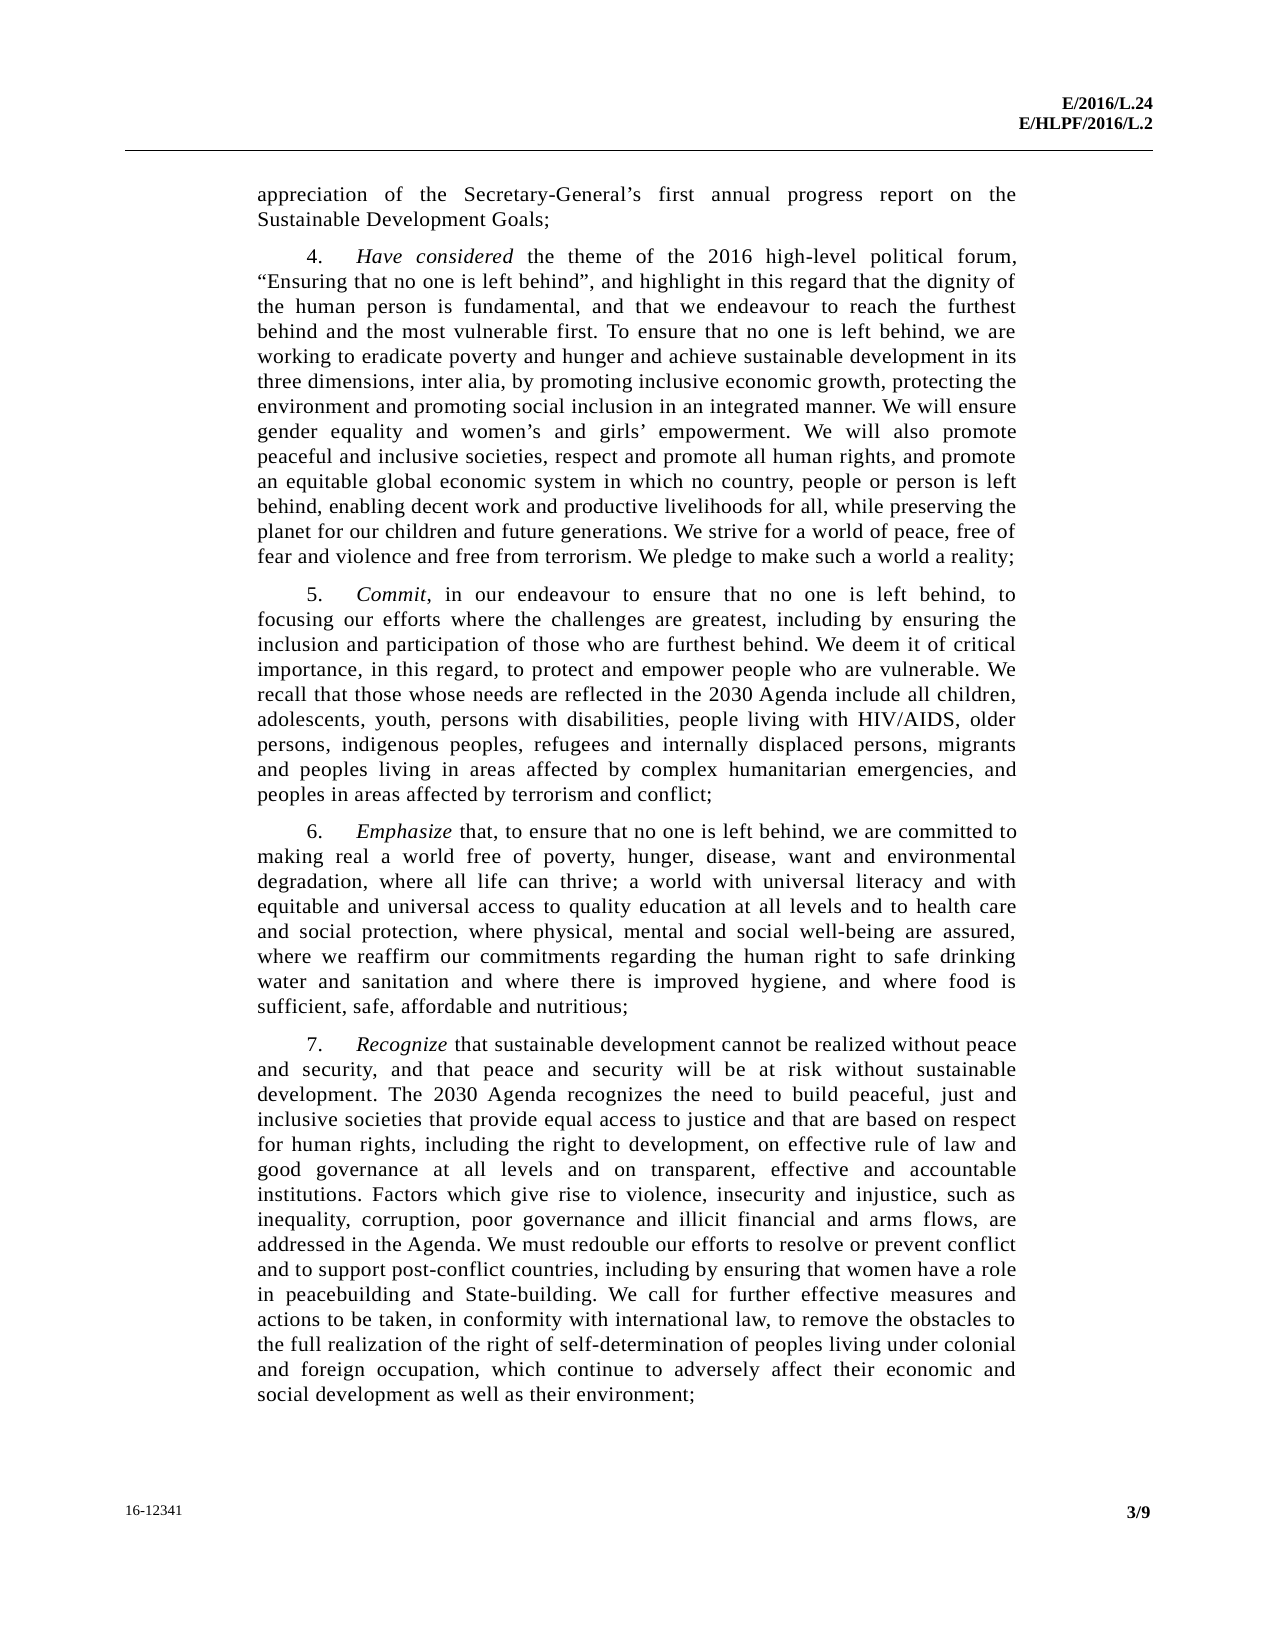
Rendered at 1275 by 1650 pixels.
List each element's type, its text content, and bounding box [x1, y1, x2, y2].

text 6. Emphasize that, to ensure that no one is left behind, we are committed to making real a world free of poverty, hunger, disease, want and environmental degradation, where all life can thrive; a world with universal literacy and with equitable and universal access to quality education at all levels and to health care and social protection, where physical, mental and social well-being are assured, where we reaffirm our commitments regarding the human right to safe drinking water and sanitation and where there is improved hygiene, and where food is sufficient, safe, affordable and nutritious; [257, 819, 1018, 1019]
text 7. Recognize that sustainable development cannot be realized without peace and security, and that peace and security will be at risk without sustainable development. The 2030 Agenda recognizes the need to build peaceful, just and inclusive societies that provide equal access to justice and that are based on respect for human rights, including the right to development, on effective rule of law and good governance at all levels and on transparent, effective and accountable institutions. Factors which give rise to violence, insecurity and injustice, such as inequality, corruption, poor governance and illicit financial and arms flows, are addressed in the Agenda. We must redouble our efforts to resolve or prevent conflict and to support post-conflict countries, including by ensuring that women have a role in peacebuilding and State-building. We call for further effective measures and actions to be taken, in conformity with international law, to remove the obstacles to the full realization of the right of self-determination of peoples living under colonial and foreign occupation, which continue to adversely affect their economic and social development as well as their environment; [257, 1031, 1018, 1406]
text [257, 181, 1018, 231]
text 5. Commit, in our endeavour to ensure that no one is left behind, to focusing our efforts where the challenges are greatest, including by ensuring the inclusion and participation of those who are furthest behind. We deem it of critical importance, in this regard, to protect and empower people who are vulnerable. We recall that those whose needs are reflected in the 2030 Agenda include all children, adolescents, youth, persons with disabilities, people living with HIV/AIDS, older persons, indigenous peoples, refugees and internally displaced persons, migrants and peoples living in areas affected by complex humanitarian emergencies, and peoples in areas affected by terrorism and conflict; [257, 581, 1018, 806]
text 4. Have considered the theme of the 2016 high-level political forum, “Ensuring that no one is left behind”, and highlight in this regard that the dignity of the human person is fundamental, and that we endeavour to reach the furthest behind and the most vulnerable first. To ensure that no one is left behind, we are working to eradicate poverty and hunger and achieve sustainable development in its three dimensions, inter alia, by promoting inclusive economic growth, protecting the environment and promoting social inclusion in an integrated manner. We will ensure gender equality and women’s and girls’ empowerment. We will also promote peaceful and inclusive societies, respect and promote all human rights, and promote an equitable global economic system in which no country, people or person is left behind, enabling decent work and productive livelihoods for all, while preserving the planet for our children and future generations. We strive for a world of peace, free of fear and violence and free from terrorism. We pledge to make such a world a reality; [257, 244, 1018, 569]
